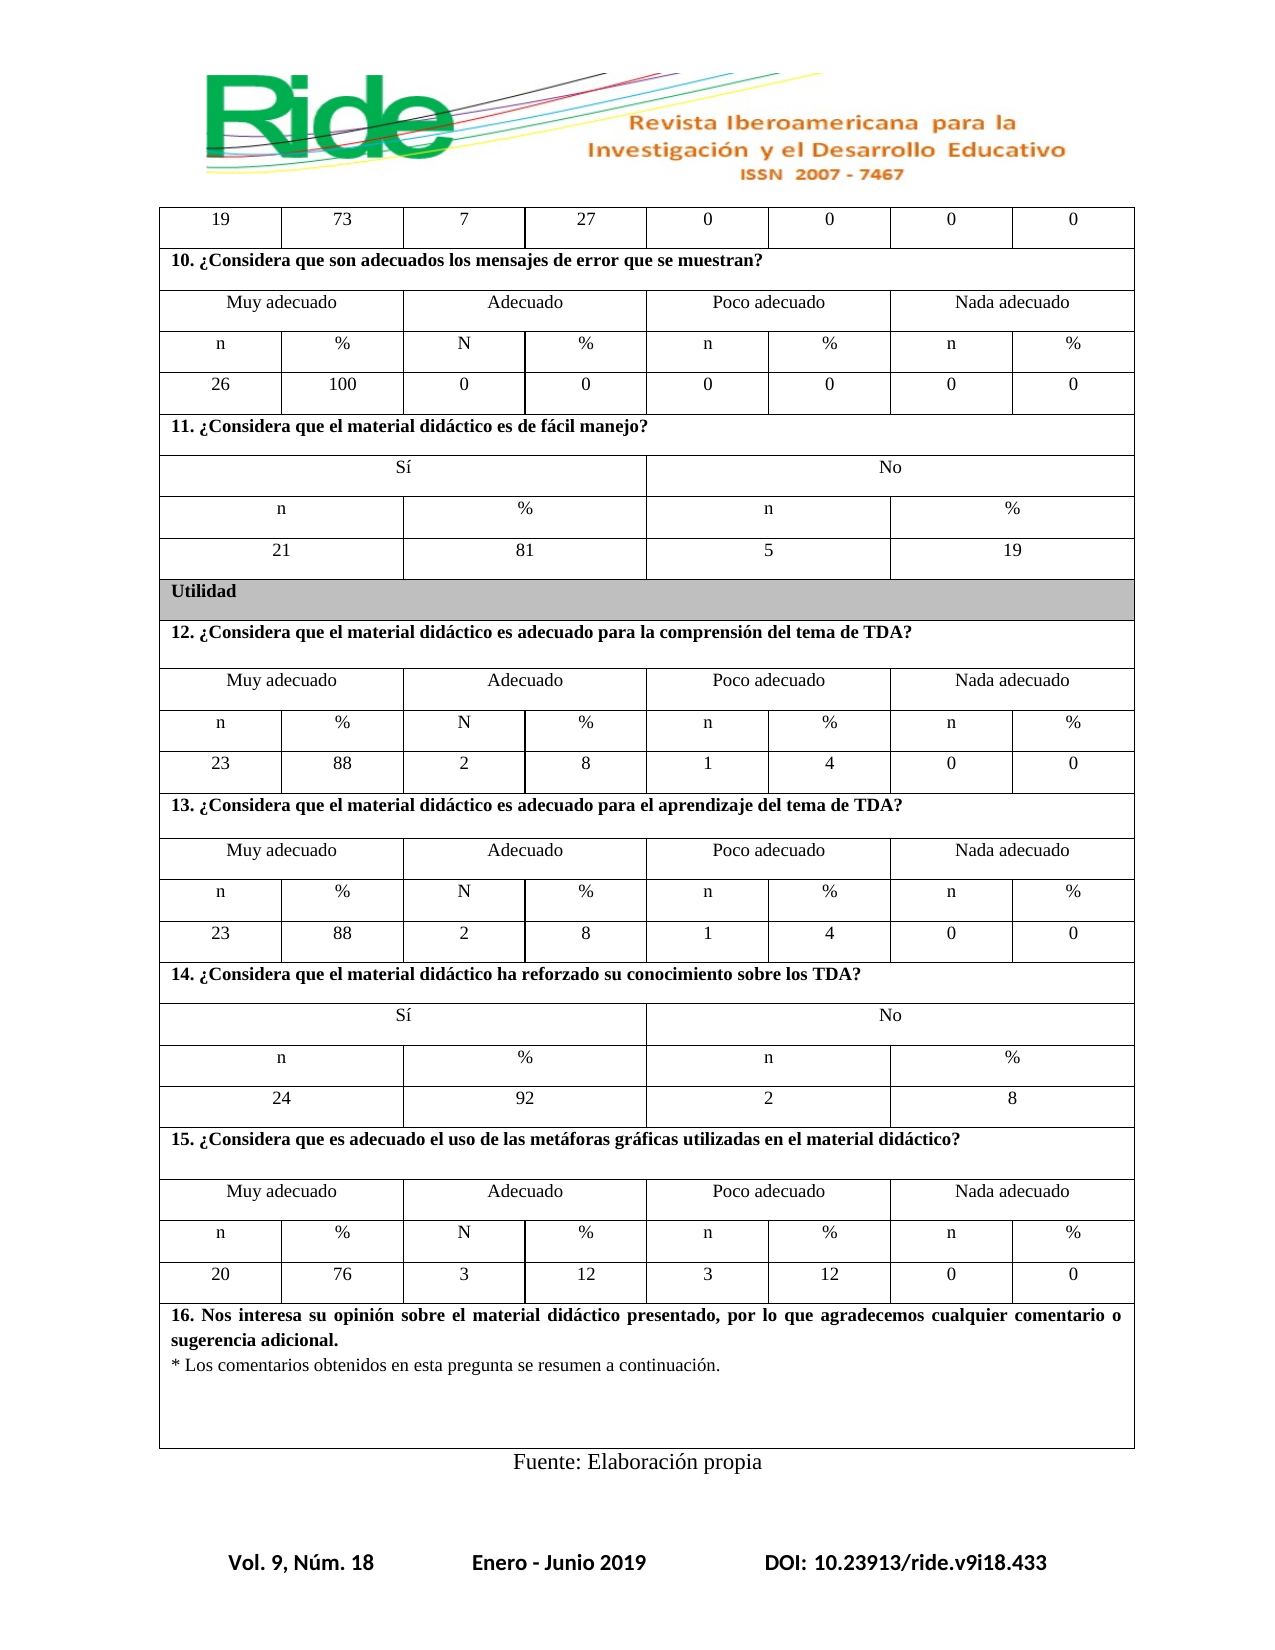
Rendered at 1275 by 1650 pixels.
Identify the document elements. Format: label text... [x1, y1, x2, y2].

table_cell 23 [160, 922, 281, 962]
table_cell n [647, 1221, 768, 1262]
table_cell 0 [1013, 208, 1134, 248]
table_cell % [769, 880, 890, 921]
table_cell 0 [891, 922, 1012, 962]
table_cell 10. ¿Considera que son adecuados los mensajes de error que se muestran? [160, 249, 1134, 289]
table_cell % [282, 332, 403, 372]
table_cell 13. ¿Considera que el material didáctico es adecuado para el aprendizaje del tema de TDA? [160, 794, 1134, 838]
table_cell Muy adecuado [160, 1180, 403, 1220]
table_cell 12 [526, 1263, 646, 1303]
table_cell 7 [404, 208, 524, 248]
table_cell n [891, 332, 1012, 372]
table_cell 3 [647, 1263, 768, 1303]
table_cell 100 [282, 373, 403, 413]
table_cell Sí [160, 1004, 646, 1044]
table_cell 12 [769, 1263, 890, 1303]
table_cell Utilidad [160, 580, 1134, 620]
table_cell n [160, 711, 281, 751]
table_cell 0 [647, 373, 768, 413]
table_cell n [160, 1046, 403, 1086]
table_cell % [769, 1221, 890, 1262]
table_cell N [404, 332, 524, 372]
table_cell 0 [1013, 1263, 1134, 1303]
table_cell n [891, 880, 1012, 921]
table_cell N [404, 711, 524, 751]
table_cell % [1013, 880, 1134, 921]
table_cell Poco adecuado [647, 839, 890, 879]
table_cell % [282, 1221, 403, 1262]
table_cell n [160, 1221, 281, 1262]
table_cell % [526, 332, 646, 372]
table_cell % [1013, 711, 1134, 751]
table_cell No [647, 456, 1134, 496]
table_cell 0 [404, 373, 524, 413]
table_cell % [769, 711, 890, 751]
table_cell Muy adecuado [160, 291, 403, 331]
table_cell Nada adecuado [891, 291, 1134, 331]
table_cell 76 [282, 1263, 403, 1303]
text Fuente: Elaboración propia [148, 1448, 1127, 1475]
table_cell 81 [404, 539, 646, 579]
table_cell 88 [282, 922, 403, 962]
table_cell 3 [404, 1263, 524, 1303]
table_cell n [647, 711, 768, 751]
table_cell Muy adecuado [160, 839, 403, 879]
table_cell Poco adecuado [647, 669, 890, 710]
table_cell Nada adecuado [891, 839, 1134, 879]
table_cell No [647, 1004, 1134, 1044]
table_cell n [160, 497, 403, 538]
table_cell 8 [891, 1087, 1134, 1127]
table_cell 8 [526, 922, 646, 962]
table_cell 0 [769, 208, 890, 248]
table_cell 88 [282, 752, 403, 792]
table_cell % [282, 880, 403, 921]
table_cell 16. Nos interesa su opinión sobre el material didáctico presentado, por lo que agradecemos cualquier comentario o sugerencia adicional. * Los comentarios obtenidos en esta pregunta se resumen a continuación. [160, 1304, 1134, 1447]
table_cell 12. ¿Considera que el material didáctico es adecuado para la comprensión del tema de TDA? [160, 621, 1134, 668]
table_cell 4 [769, 752, 890, 792]
table_cell 1 [647, 752, 768, 792]
table_cell 0 [647, 208, 768, 248]
table_cell 15. ¿Considera que es adecuado el uso de las metáforas gráficas utilizadas en el material didáctico? [160, 1128, 1134, 1179]
table_cell Adecuado [404, 839, 646, 879]
table_cell 2 [404, 752, 524, 792]
table_cell % [282, 711, 403, 751]
table_cell Nada adecuado [891, 1180, 1134, 1220]
table_cell n [647, 497, 890, 538]
table_cell 0 [1013, 373, 1134, 413]
table_cell % [526, 880, 646, 921]
table_cell 27 [526, 208, 646, 248]
table_cell N [404, 1221, 524, 1262]
table_cell Muy adecuado [160, 669, 403, 710]
table_cell 11. ¿Considera que el material didáctico es de fácil manejo? [160, 415, 1134, 455]
table_cell Adecuado [404, 669, 646, 710]
table_cell % [891, 497, 1134, 538]
table_cell % [891, 1046, 1134, 1086]
table_cell N [404, 880, 524, 921]
table_cell n [891, 711, 1012, 751]
table_cell 0 [1013, 922, 1134, 962]
table_cell % [404, 497, 646, 538]
table_cell 23 [160, 752, 281, 792]
table_cell Adecuado [404, 291, 646, 331]
table_cell Sí [160, 456, 646, 496]
table_cell % [769, 332, 890, 372]
table_cell % [1013, 332, 1134, 372]
table_cell 1 [647, 922, 768, 962]
table_cell 5 [647, 539, 890, 579]
table_cell % [526, 711, 646, 751]
table_cell Adecuado [404, 1180, 646, 1220]
table_cell 4 [769, 922, 890, 962]
table_cell % [404, 1046, 646, 1086]
table_cell % [1013, 1221, 1134, 1262]
table_cell 0 [891, 208, 1012, 248]
table_cell 0 [769, 373, 890, 413]
table_cell 14. ¿Considera que el material didáctico ha reforzado su conocimiento sobre los TDA? [160, 963, 1134, 1003]
table_cell n [160, 332, 281, 372]
table_cell 21 [160, 539, 403, 579]
table_cell 8 [526, 752, 646, 792]
table_cell 19 [160, 208, 281, 248]
table_cell n [891, 1221, 1012, 1262]
table_cell 19 [891, 539, 1134, 579]
table_cell n [647, 1046, 890, 1086]
table_cell n [647, 332, 768, 372]
table_cell 0 [891, 373, 1012, 413]
table_cell 0 [1013, 752, 1134, 792]
table_cell 2 [647, 1087, 890, 1127]
table_cell 20 [160, 1263, 281, 1303]
picture [206, 73, 1069, 184]
table_cell 0 [526, 373, 646, 413]
table_cell 73 [282, 208, 403, 248]
table_cell 0 [891, 752, 1012, 792]
table_cell 24 [160, 1087, 403, 1127]
table_cell 2 [404, 922, 524, 962]
table_cell 92 [404, 1087, 646, 1127]
table_cell % [526, 1221, 646, 1262]
table_cell n [647, 880, 768, 921]
table_cell n [160, 880, 281, 921]
table_cell 26 [160, 373, 281, 413]
table_cell Poco adecuado [647, 1180, 890, 1220]
table_cell 0 [891, 1263, 1012, 1303]
table_cell Nada adecuado [891, 669, 1134, 710]
table_cell Poco adecuado [647, 291, 890, 331]
